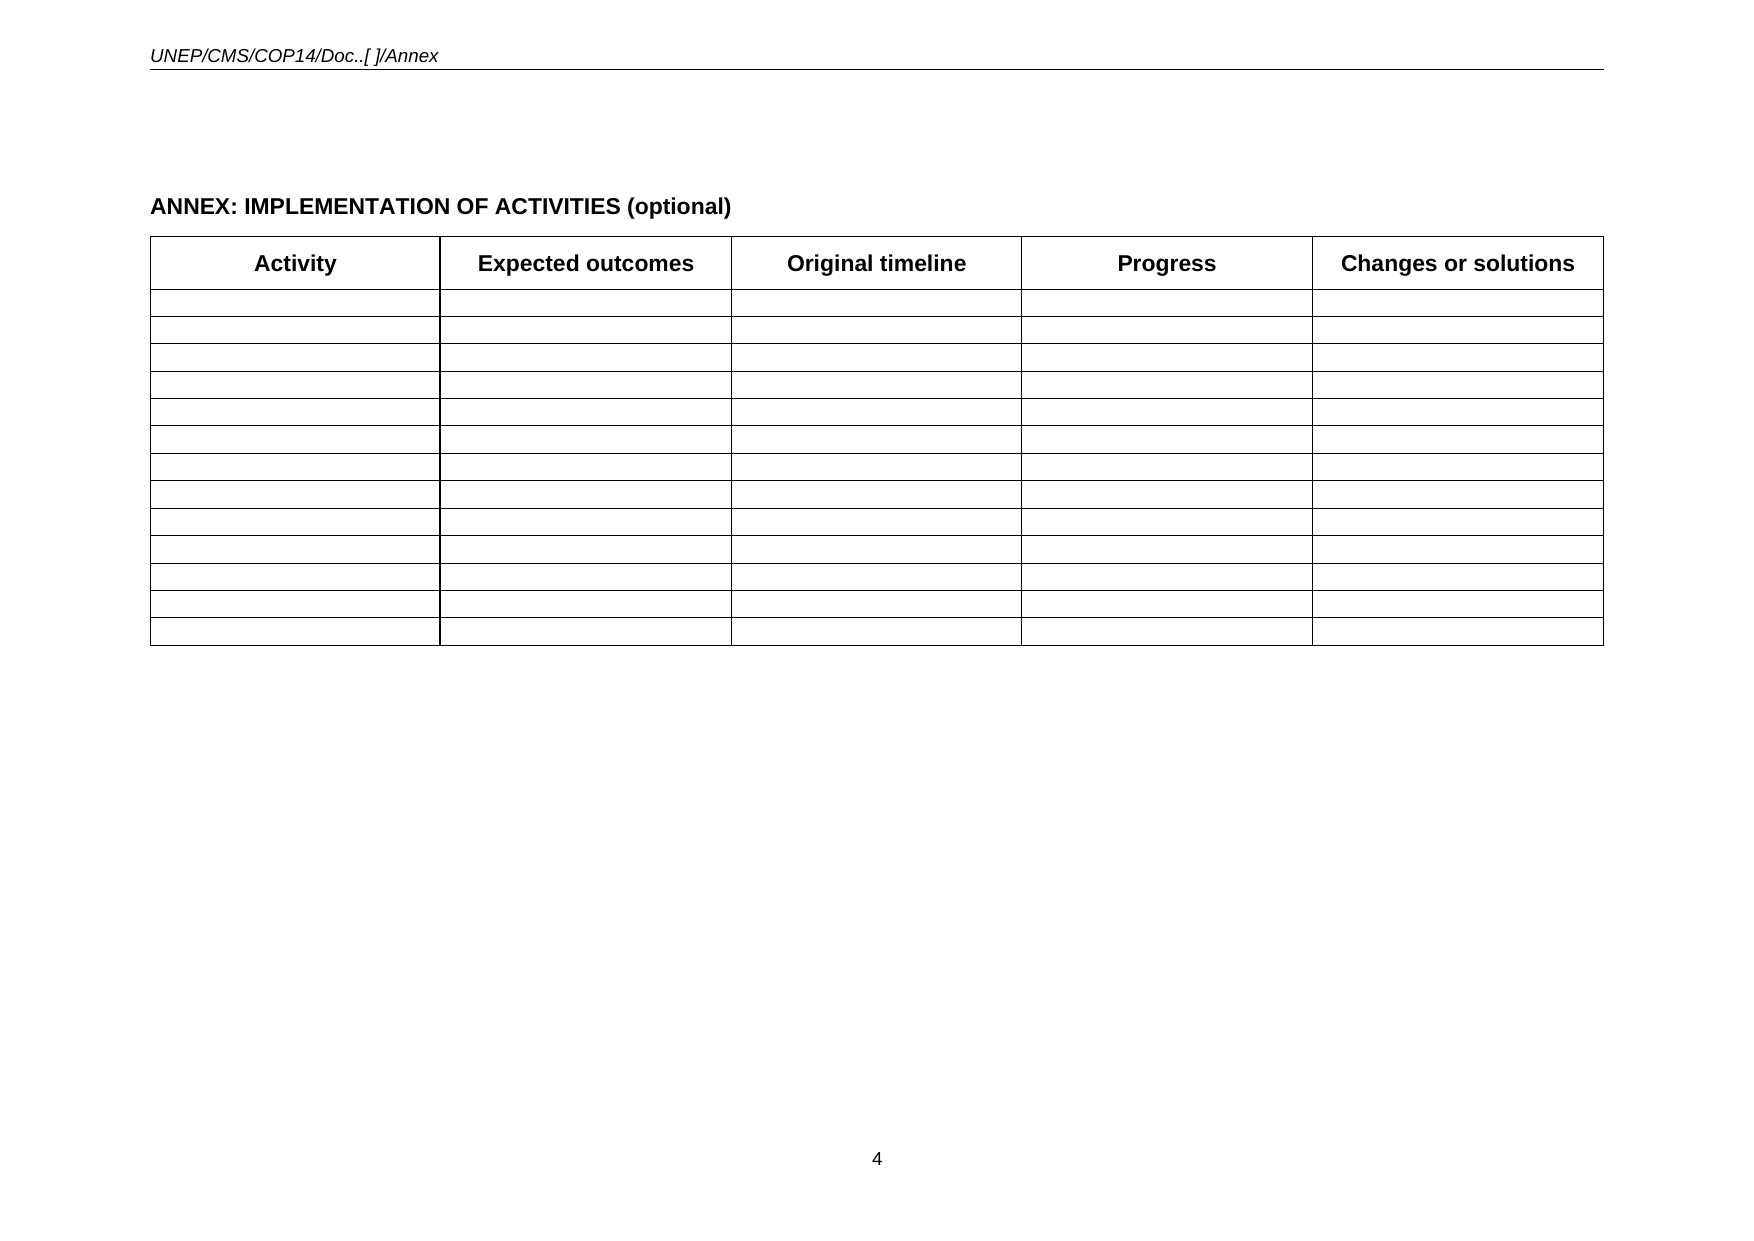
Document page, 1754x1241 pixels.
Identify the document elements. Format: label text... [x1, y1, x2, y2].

table_cell [732, 536, 1021, 562]
table_cell [441, 372, 731, 398]
table_cell [732, 344, 1021, 371]
table_cell [151, 426, 439, 453]
table_cell [1022, 399, 1312, 425]
table_cell [1022, 372, 1312, 398]
table_cell [151, 372, 439, 398]
table_cell [1022, 454, 1312, 480]
table_cell [151, 290, 439, 316]
table_cell [1022, 591, 1312, 617]
table_header Activity [151, 237, 439, 288]
table_cell [1313, 290, 1603, 316]
table_header Changes or solutions [1313, 237, 1603, 288]
table_cell [732, 399, 1021, 425]
table_cell [1022, 564, 1312, 590]
table_cell [151, 618, 439, 644]
table_cell [1313, 591, 1603, 617]
table_header Expected outcomes [441, 237, 731, 288]
table_cell [441, 317, 731, 343]
table_cell [151, 454, 439, 480]
table_cell [151, 591, 439, 617]
table_cell [151, 481, 439, 508]
table_cell [732, 618, 1021, 644]
table_cell [1313, 344, 1603, 371]
table_cell [732, 591, 1021, 617]
table_cell [732, 509, 1021, 535]
table_cell [1313, 426, 1603, 453]
table_cell [441, 618, 731, 644]
table_cell [732, 454, 1021, 480]
table_cell [441, 591, 731, 617]
table_cell [1022, 344, 1312, 371]
table_cell [441, 564, 731, 590]
table_header Progress [1022, 237, 1312, 288]
table_cell [1022, 618, 1312, 644]
table_cell [1313, 399, 1603, 425]
table_cell [441, 509, 731, 535]
table_cell [1022, 509, 1312, 535]
table_cell [151, 399, 439, 425]
table_cell [441, 536, 731, 562]
table_cell [151, 344, 439, 371]
table_cell [441, 399, 731, 425]
table_cell [732, 372, 1021, 398]
table_cell [151, 564, 439, 590]
table_cell [732, 426, 1021, 453]
table_cell [441, 481, 731, 508]
table_cell [1313, 481, 1603, 508]
text ANNEX: IMPLEMENTATION OF ACTIVITIES (optional) [150, 193, 1604, 219]
table_cell [1313, 618, 1603, 644]
table_cell [151, 317, 439, 343]
table_cell [732, 564, 1021, 590]
table_cell [1313, 454, 1603, 480]
table_cell [1313, 536, 1603, 562]
table_cell [1022, 426, 1312, 453]
table_cell [151, 536, 439, 562]
table_cell [1022, 290, 1312, 316]
table_cell [441, 426, 731, 453]
table_cell [441, 344, 731, 371]
table_cell [151, 509, 439, 535]
table_cell [1022, 317, 1312, 343]
table_cell [732, 481, 1021, 508]
table_cell [732, 317, 1021, 343]
table_cell [1313, 317, 1603, 343]
table_cell [1313, 564, 1603, 590]
table_cell [1313, 372, 1603, 398]
table_header Original timeline [732, 237, 1021, 288]
table_cell [1022, 536, 1312, 562]
table_cell [1022, 481, 1312, 508]
table_cell [441, 454, 731, 480]
table_cell [441, 290, 731, 316]
table_cell [1313, 509, 1603, 535]
table_cell [732, 290, 1021, 316]
